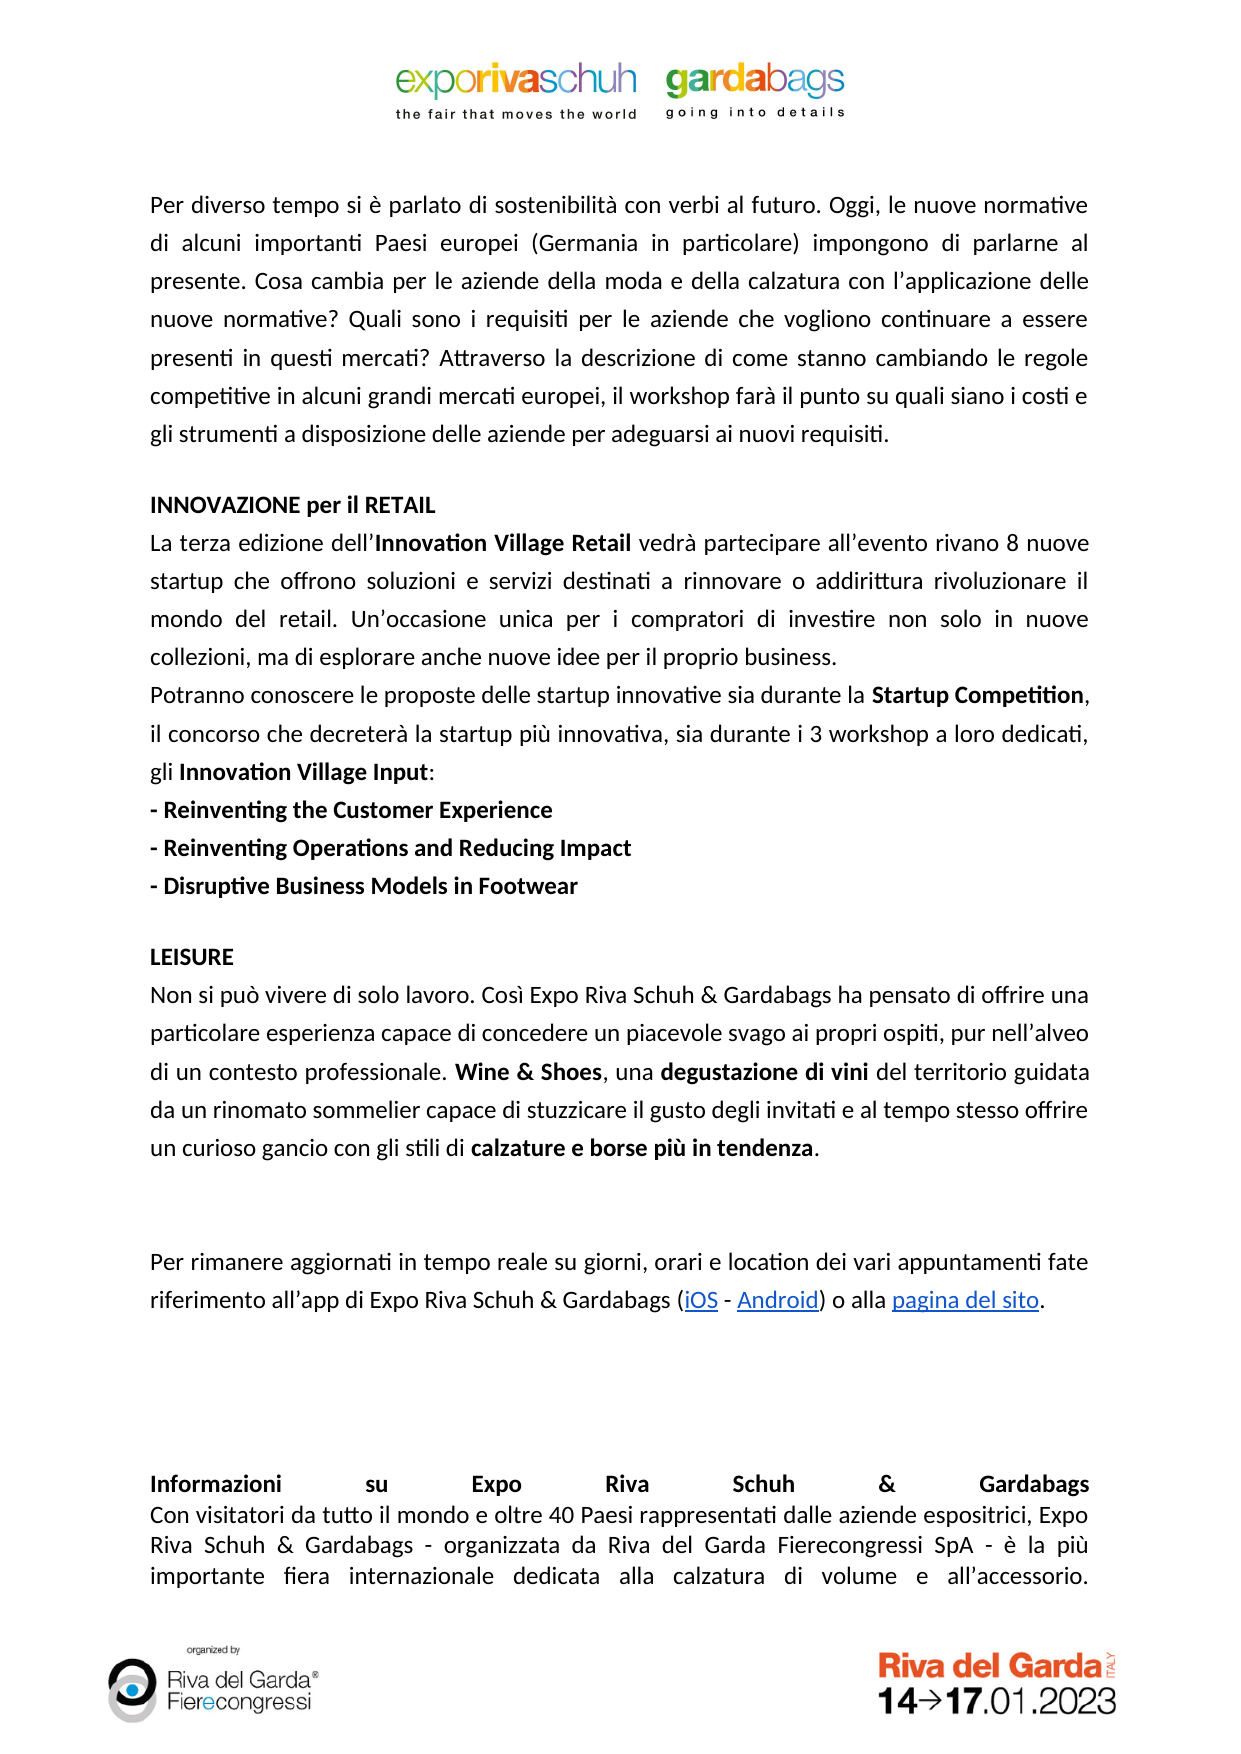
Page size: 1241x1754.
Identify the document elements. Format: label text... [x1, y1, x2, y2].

text - Reinventing Operations and Reducing Impact [150, 832, 1090, 863]
picture [51, 1622, 1189, 1746]
text Per diverso tempo si è parlato di sostenibilità con verbi al futuro. Oggi, le nuove normative di alcuni importanti Paesi europei (Germania in particolare) impongono di parlarne al presente. Cosa cambia per le aziende della moda e della calzatura con l’applicazione delle nuove normative? Quali sono i requisiti per le aziende che vogliono continuare a essere presenti in questi mercati? Attraverso la descrizione di come stanno cambiando le regole competitive in alcuni grandi mercati europei, il workshop farà il punto su quali siano i costi e gli strumenti a disposizione delle aziende per adeguarsi ai nuovi requisiti. [150, 150, 1090, 448]
picture [363, 18, 877, 150]
text Per rimanere aggiornati in tempo reale su giorni, orari e location dei vari appuntamenti fate riferimento all’app di Expo Riva Schuh & Gardabags (iOS - Android) o alla pagina del sito. [150, 1246, 1090, 1315]
text Potranno conoscere le proposte delle startup innovative sia durante la Startup Competition, il concorso che decreterà la startup più innovativa, sia durante i 3 workshop a loro dedicati, gli Innovation Village Input: [150, 679, 1090, 786]
text INNOVAZIONE per il RETAIL [150, 489, 1090, 519]
text La terza edizione dell’Innovation Village Retail vedrà partecipare all’evento rivano 8 nuove startup che offrono soluzioni e servizi destinati a rinnovare o addirittura rivoluzionare il mondo del retail. Un’occasione unica per i compratori di investire non solo in nuove collezioni, ma di esplorare anche nuove idee per il proprio business. [150, 527, 1090, 672]
text Non si può vivere di solo lavoro. Così Expo Riva Schuh & Gardabags ha pensato di offrire una particolare esperienza capace di concedere un piacevole svago ai propri ospiti, pur nell’alveo di un contesto professionale. Wine & Shoes, una degustazione di vini del territorio guidata da un rinomato sommelier capace di stuzzicare il gusto degli invitati e al tempo stesso offrire un curioso gancio con gli stili di calzature e borse più in tendenza. [150, 979, 1090, 1162]
text - Reinventing the Customer Experience [150, 794, 1090, 824]
text - Disruptive Business Models in Footwear [150, 870, 1090, 901]
text LEISURE [150, 941, 1090, 972]
